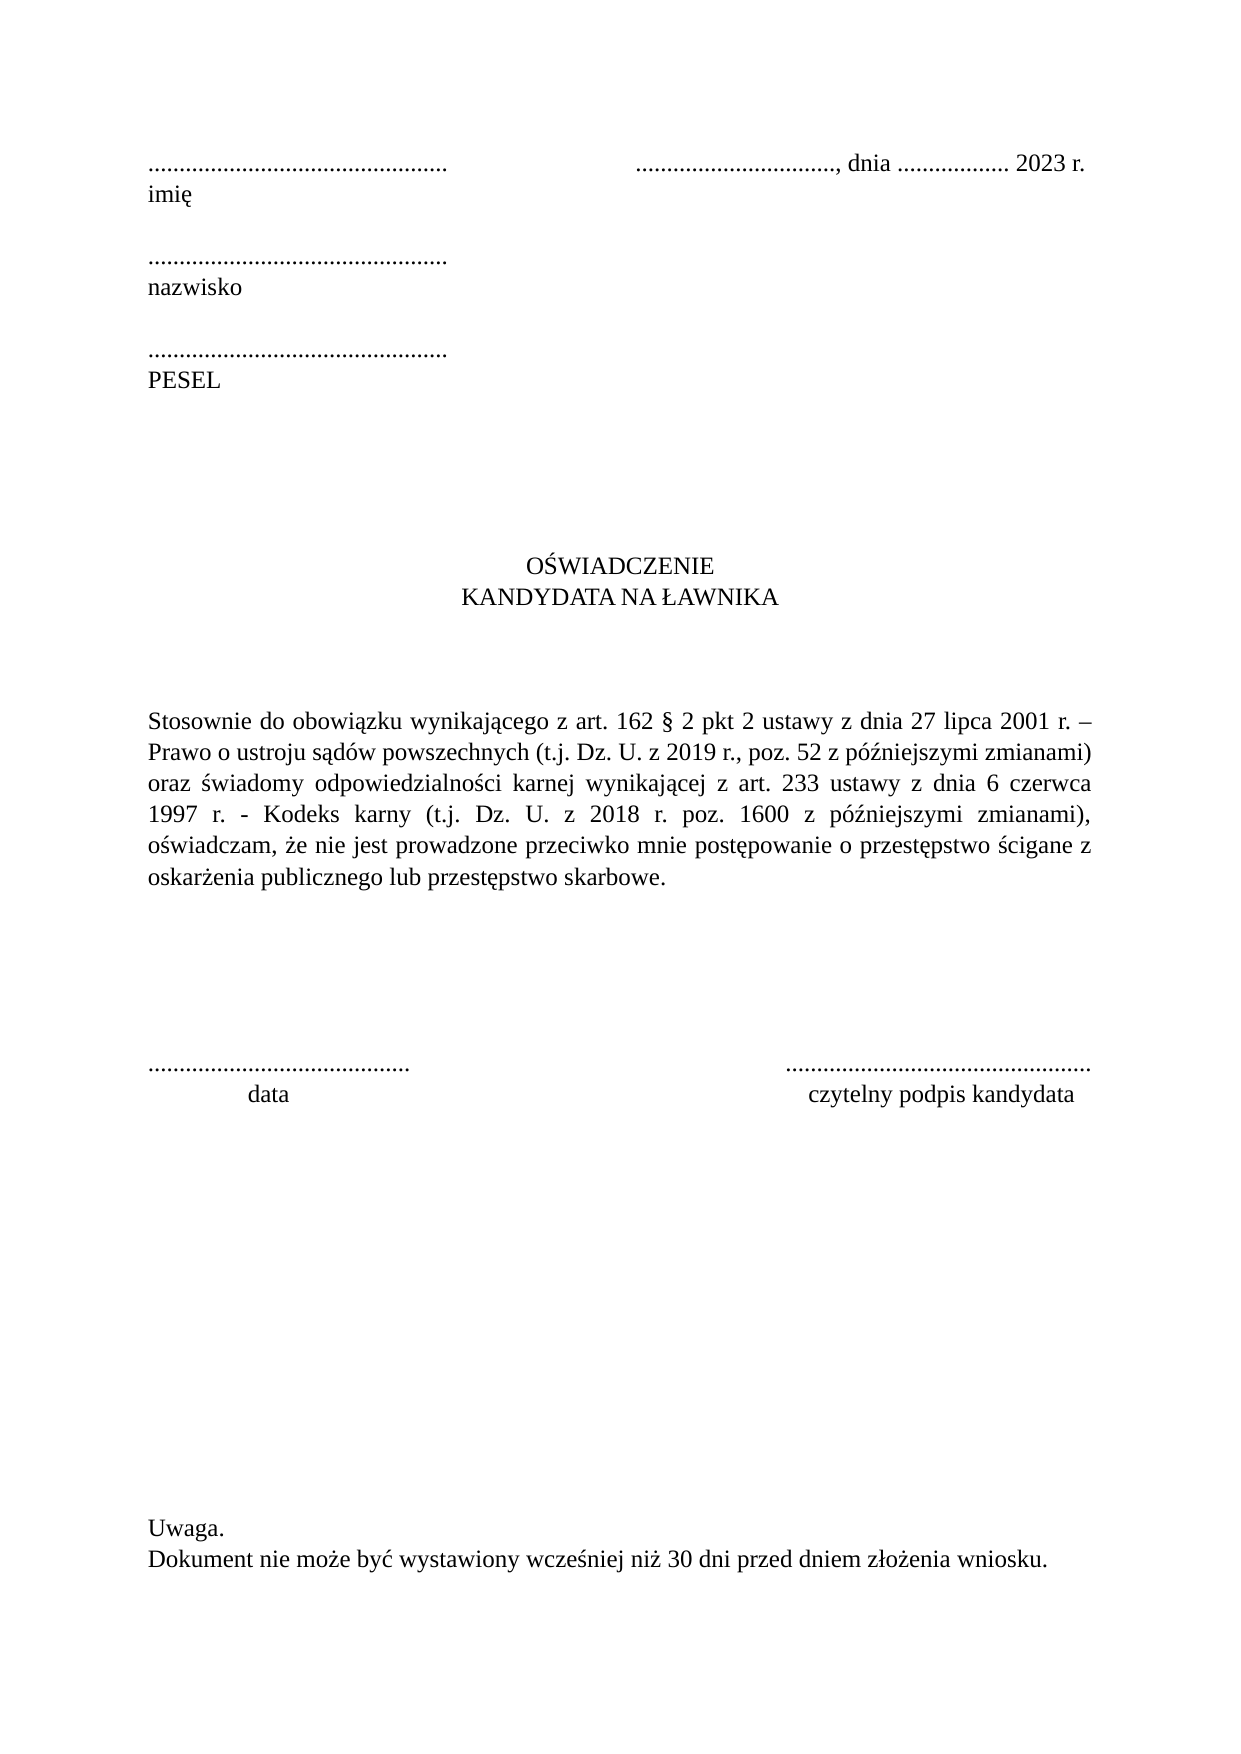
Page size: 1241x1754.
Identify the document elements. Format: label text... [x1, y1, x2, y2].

text ................................................ nazwisko [148, 241, 1093, 332]
text .......................................... ................................................. data czytelny podpis kandydata [148, 1017, 1093, 1108]
text ................................................ PESEL [148, 334, 1093, 425]
text Stosownie do obowiązku wynikającego z art. 162 § 2 pkt 2 ustawy z dnia 27 lipca 2001 r. – Prawo o ustroju sądów powszechnych (t.j. Dz. U. z 2019 r., poz. 52 z późniejszymi zmianami) oraz świadomy odpowiedzialności karnej wynikającej z art. 233 ustawy z dnia 6 czerwca 1997 r. - Kodeks karny (t.j. Dz. U. z 2018 r. poz. 1600 z późniejszymi zmianami), oświadczam, że nie jest prowadzone przeciwko mnie postępowanie o przestępstwo ścigane z oskarżenia publicznego lub przestępstwo skarbowe. [148, 706, 1093, 890]
text ................................................ ................................, dnia .................. 2023 r. imię [148, 148, 1093, 238]
text Uwaga. Dokument nie może być wystawiony wcześniej niż 30 dni przed dniem złożenia wniosku. [148, 1513, 1093, 1573]
text OŚWIADCZENIE KANDYDATA NA ŁAWNIKA [148, 551, 1093, 611]
